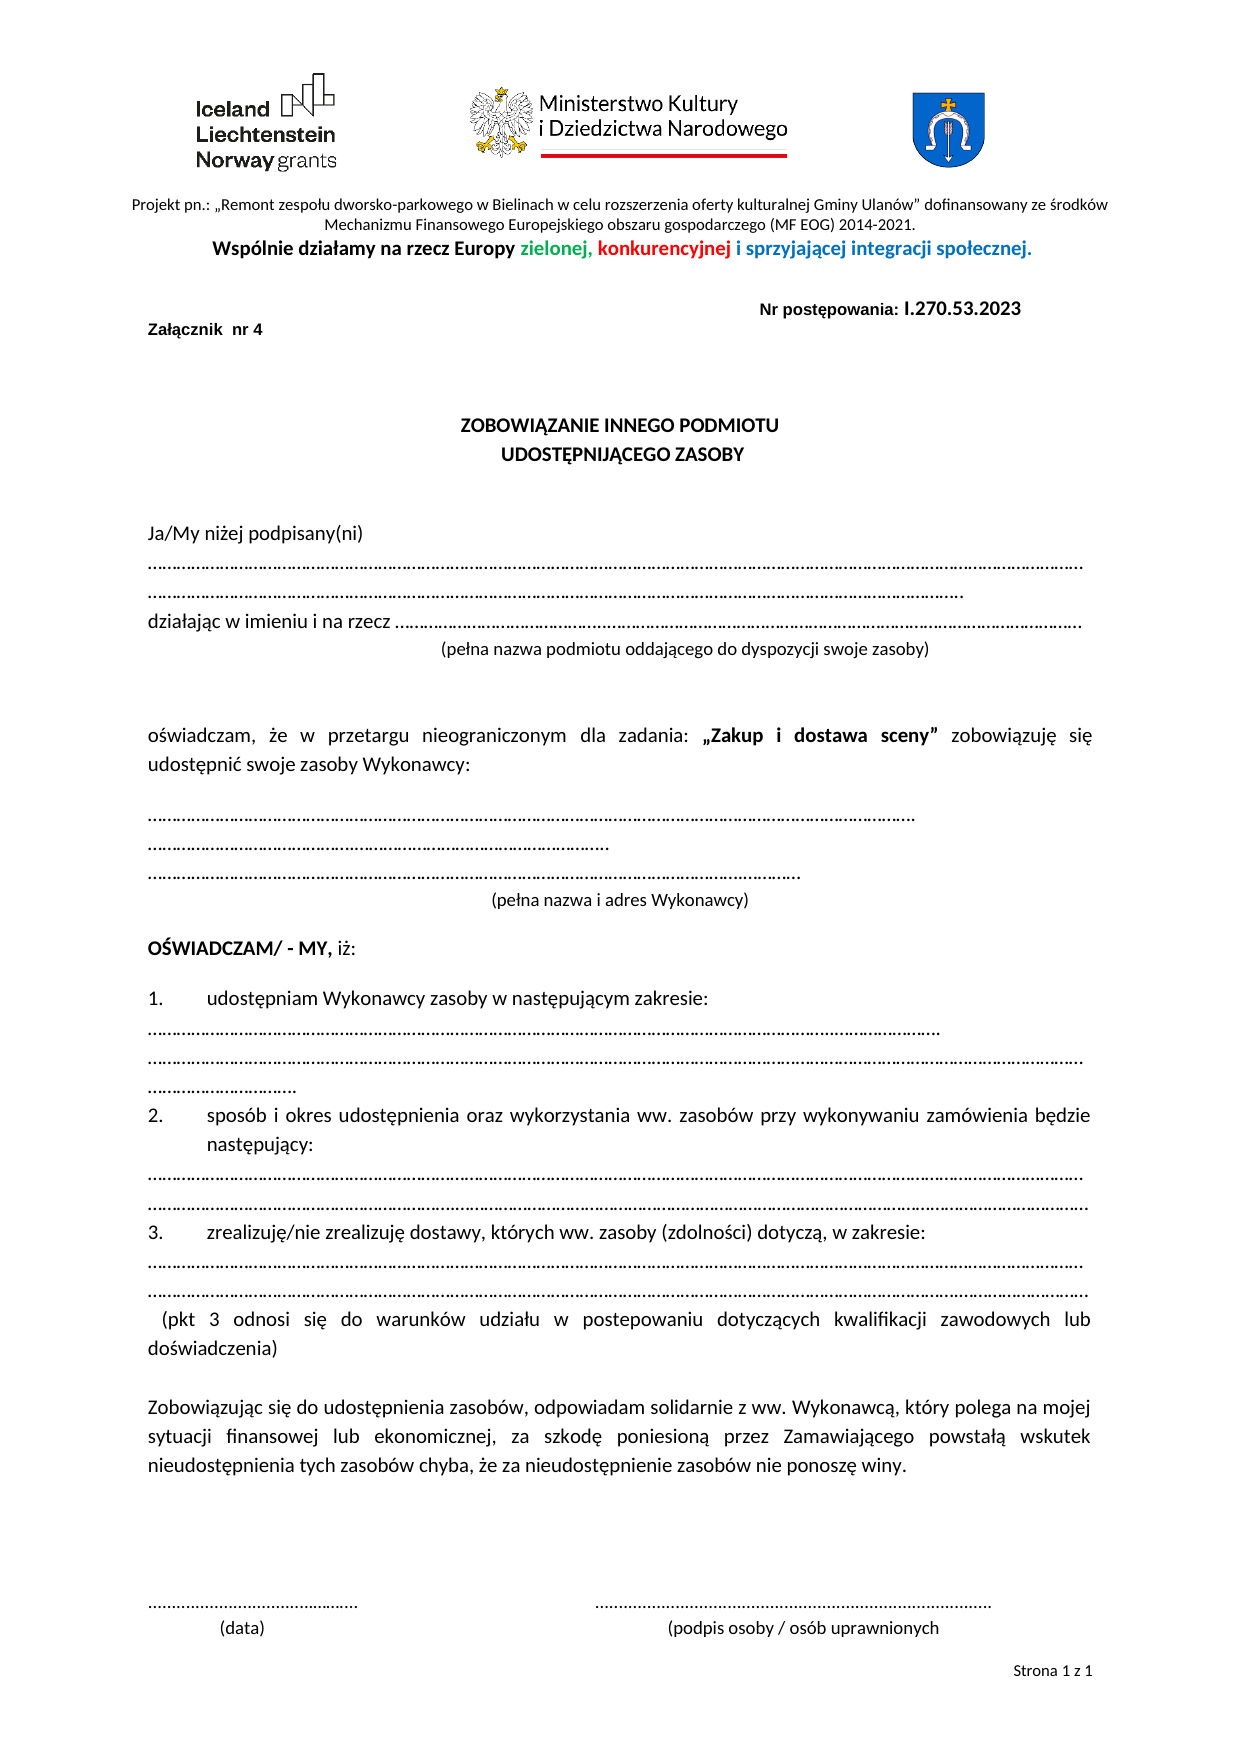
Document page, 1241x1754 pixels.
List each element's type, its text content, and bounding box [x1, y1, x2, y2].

text OŚWIADCZAM/ - MY, iż: [148, 936, 1093, 961]
text UDOSTĘPNIJĄCEGO ZASOBY [148, 441, 1093, 467]
text …………………………………………………………………………………………………………………………………………….…………………………………….……………………………………………..…………………………………………………………………………………………………………….………… [148, 801, 1093, 885]
list sposób i okres udostępnienia oraz wykorzystania ww. zasobów przy wykonywaniu zamówienia będzie następujący: [148, 1102, 1093, 1157]
text oświadczam, że w przetargu nieograniczonym dla zadania: „Zakup i dostawa sceny” zobowiązuję się udostępnić swoje zasoby Wykonawcy: [148, 722, 1093, 776]
text (pełna nazwa i adres Wykonawcy) [148, 888, 1093, 911]
picture [454, 70, 798, 174]
text działając w imieniu i na rzecz ……………………………………..……………………………………………………………………………………… [148, 608, 1093, 633]
text ZOBOWIĄZANIE INNEGO PODMIOTU [148, 412, 1093, 437]
text …………………………………………………………………………………………………………………………………………………………………………………………………………………………………….…………………………………………………………………………………………………………………… [148, 1161, 1093, 1215]
text (pełna nazwa podmiotu oddającego do dyspozycji swoje zasoby) [148, 637, 1093, 660]
list zrealizuję/nie zrealizuję dostawy, których ww. zasoby (zdolności) dotyczą, w zakresie: [148, 1219, 1093, 1244]
picture [910, 92, 987, 169]
picture [195, 73, 337, 172]
text Ja/My niżej podpisany(ni)………………………………………………………………………………………………………………………………………………………………………………………………………………………………………………………………………………………………………………………………….. [148, 520, 1093, 604]
text ...................................…….... .................................................................................... [148, 1590, 1093, 1613]
text ……………………………………………………………………………………………………………………………..………………….………………………………………………………………………………………………………………………………………………………………………………………………………. [148, 1015, 1093, 1098]
text (data) (podpis osoby / osób uprawnionych [148, 1616, 1093, 1639]
list udostępniam Wykonawcy zasoby w następującym zakresie: [148, 986, 1093, 1011]
list ………………………………………………………………………………………………………………………………………………………………………………………………………………………………………………………………………………………………………………………………….……………………… [148, 1248, 1093, 1303]
list (pkt 3 odnosi się do warunków udziału w postepowaniu dotyczących kwalifikacji zawodowych lub doświadczenia) [148, 1306, 1093, 1361]
text Zobowiązując się do udostępnienia zasobów, odpowiadam solidarnie z ww. Wykonawcą, który polega na mojej sytuacji finansowej lub ekonomicznej, za szkodę poniesioną przez Zamawiającego powstałą wskutek nieudostępnienia tych zasobów chyba, że za nieudostępnienie zasobów nie ponoszę winy. [148, 1394, 1093, 1478]
